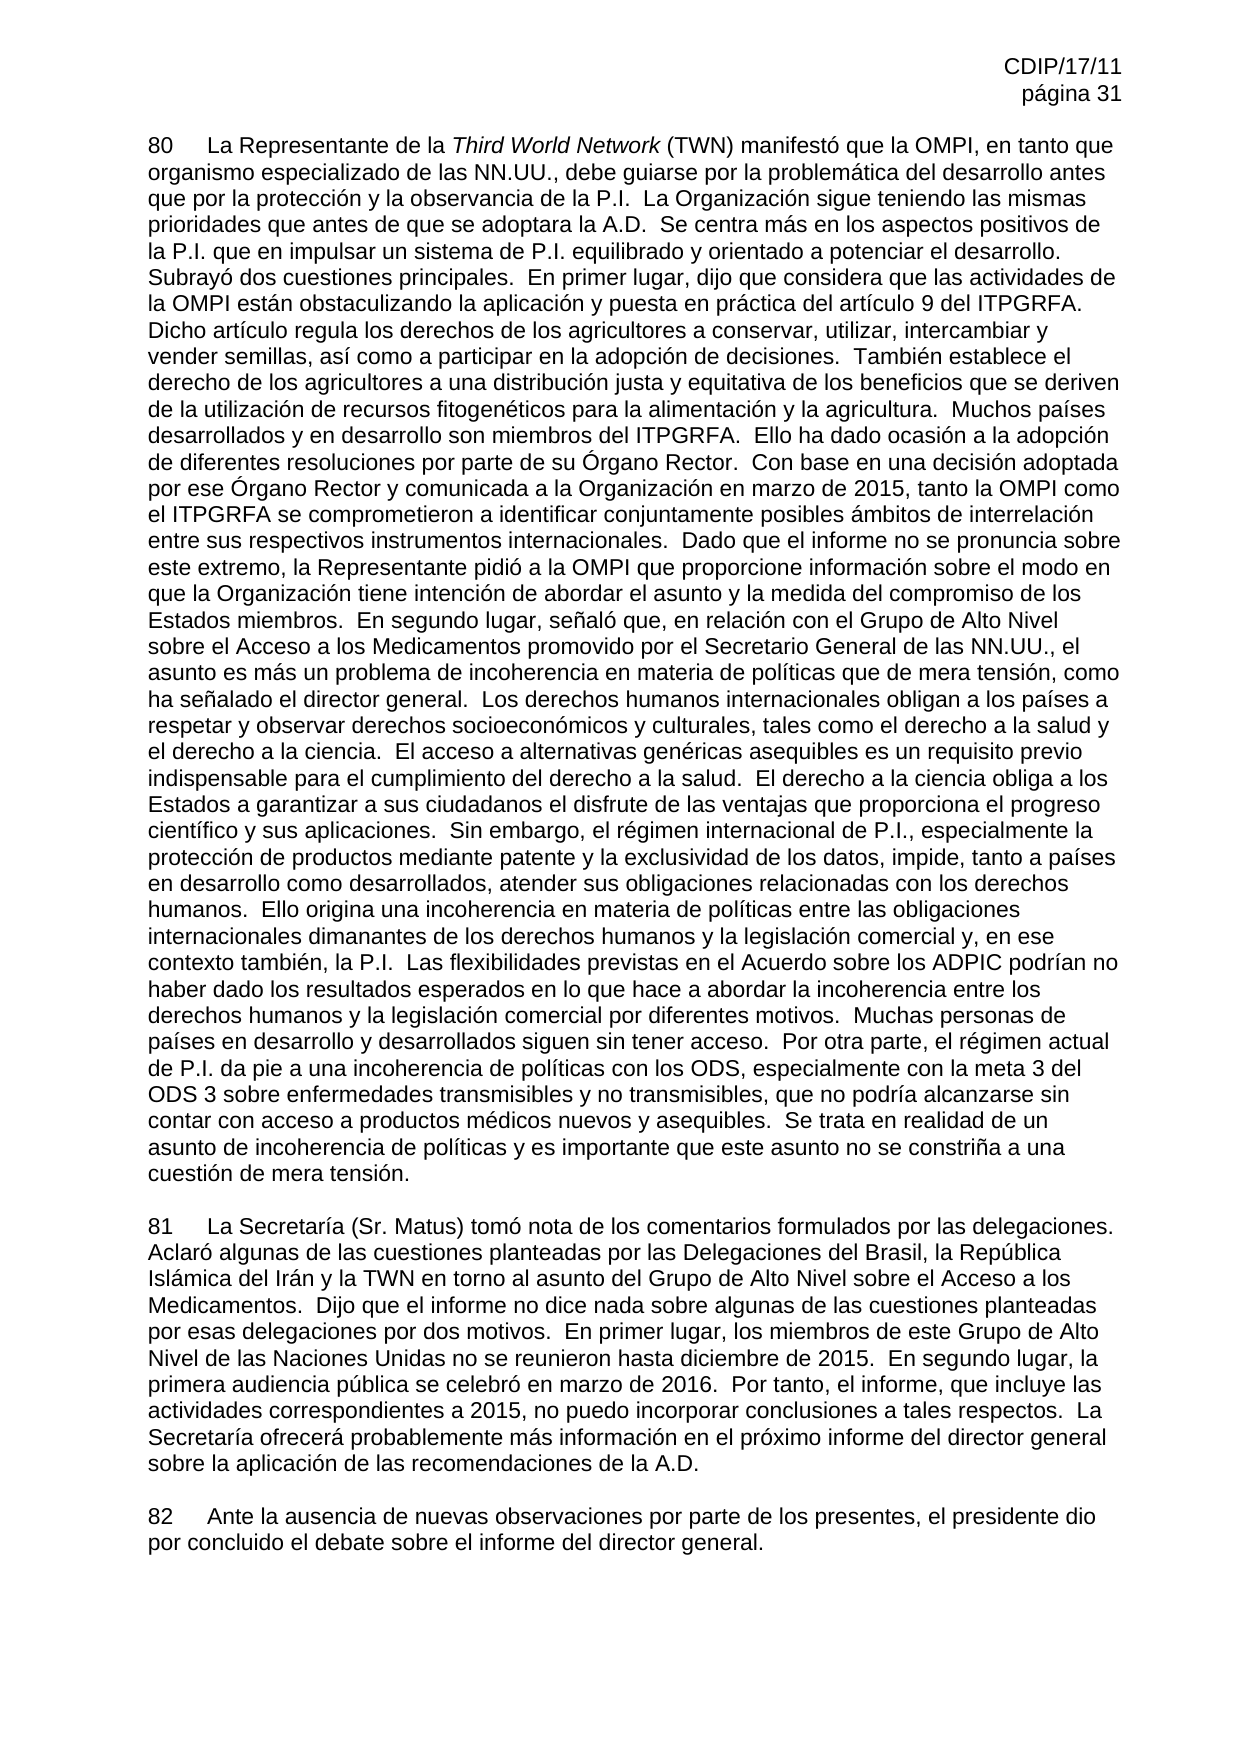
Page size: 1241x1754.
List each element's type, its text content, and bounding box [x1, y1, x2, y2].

text Ante la ausencia de nuevas observaciones por parte de los presentes, el presidente dio por concluido el debate sobre el informe del director general. [148, 1503, 1122, 1555]
text La Representante de la Third World Network (TWN) manifestó que la OMPI, en tanto que organismo especializado de las NN.UU., debe guiarse por la problemática del desarrollo antes que por la protección y la observancia de la P.I. La Organización sigue teniendo las mismas prioridades que antes de que se adoptara la A.D. Se centra más en los aspectos positivos de la P.I. que en impulsar un sistema de P.I. equilibrado y orientado a potenciar el desarrollo. Subrayó dos cuestiones principales. En primer lugar, dijo que considera que las actividades de la OMPI están obstaculizando la aplicación y puesta en práctica del artículo 9 del ITPGRFA. Dicho artículo regula los derechos de los agricultores a conservar, utilizar, intercambiar y vender semillas, así como a participar en la adopción de decisiones. También establece el derecho de los agricultores a una distribución justa y equitativa de los beneficios que se deriven de la utilización de recursos fitogenéticos para la alimentación y la agricultura. Muchos países desarrollados y en desarrollo son miembros del ITPGRFA. Ello ha dado ocasión a la adopción de diferentes resoluciones por parte de su Órgano Rector. Con base en una decisión adoptada por ese Órgano Rector y comunicada a la Organización en marzo de 2015, tanto la OMPI como el ITPGRFA se comprometieron a identificar conjuntamente posibles ámbitos de interrelación entre sus respectivos instrumentos internacionales. Dado que el informe no se pronuncia sobre este extremo, la Representante pidió a la OMPI que proporcione información sobre el modo en que la Organización tiene intención de abordar el asunto y la medida del compromiso de los Estados miembros. En segundo lugar, señaló que, en relación con el Grupo de Alto Nivel sobre el Acceso a los Medicamentos promovido por el Secretario General de las NN.UU., el asunto es más un problema de incoherencia en materia de políticas que de mera tensión, como ha señalado el director general. Los derechos humanos internacionales obligan a los países a respetar y observar derechos socioeconómicos y culturales, tales como el derecho a la salud y el derecho a la ciencia. El acceso a alternativas genéricas asequibles es un requisito previo indispensable para el cumplimiento del derecho a la salud. El derecho a la ciencia obliga a los Estados a garantizar a sus ciudadanos el disfrute de las ventajas que proporciona el progreso científico y sus aplicaciones. Sin embargo, el régimen internacional de P.I., especialmente la protección de productos mediante patente y la exclusividad de los datos, impide, tanto a países en desarrollo como desarrollados, atender sus obligaciones relacionadas con los derechos humanos. Ello origina una incoherencia en materia de políticas entre las obligaciones internacionales dimanantes de los derechos humanos y la legislación comercial y, en ese contexto también, la P.I. Las flexibilidades previstas en el Acuerdo sobre los ADPIC podrían no haber dado los resultados esperados en lo que hace a abordar la incoherencia entre los derechos humanos y la legislación comercial por diferentes motivos. Muchas personas de países en desarrollo y desarrollados siguen sin tener acceso. Por otra parte, el régimen actual de P.I. da pie a una incoherencia de políticas con los ODS, especialmente con la meta 3 del ODS 3 sobre enfermedades transmisibles y no transmisibles, que no podría alcanzarse sin contar con acceso a productos médicos nuevos y asequibles. Se trata en realidad de un asunto de incoherencia de políticas y es importante que este asunto no se constriña a una cuestión de mera tensión. [148, 132, 1122, 1186]
text La Secretaría (Sr. Matus) tomó nota de los comentarios formulados por las delegaciones. Aclaró algunas de las cuestiones planteadas por las Delegaciones del Brasil, la República Islámica del Irán y la TWN en torno al asunto del Grupo de Alto Nivel sobre el Acceso a los Medicamentos. Dijo que el informe no dice nada sobre algunas de las cuestiones planteadas por esas delegaciones por dos motivos. En primer lugar, los miembros de este Grupo de Alto Nivel de las Naciones Unidas no se reunieron hasta diciembre de 2015. En segundo lugar, la primera audiencia pública se celebró en marzo de 2016. Por tanto, el informe, que incluye las actividades correspondientes a 2015, no puedo incorporar conclusiones a tales respectos. La Secretaría ofrecerá probablemente más información en el próximo informe del director general sobre la aplicación de las recomendaciones de la A.D. [148, 1213, 1122, 1476]
